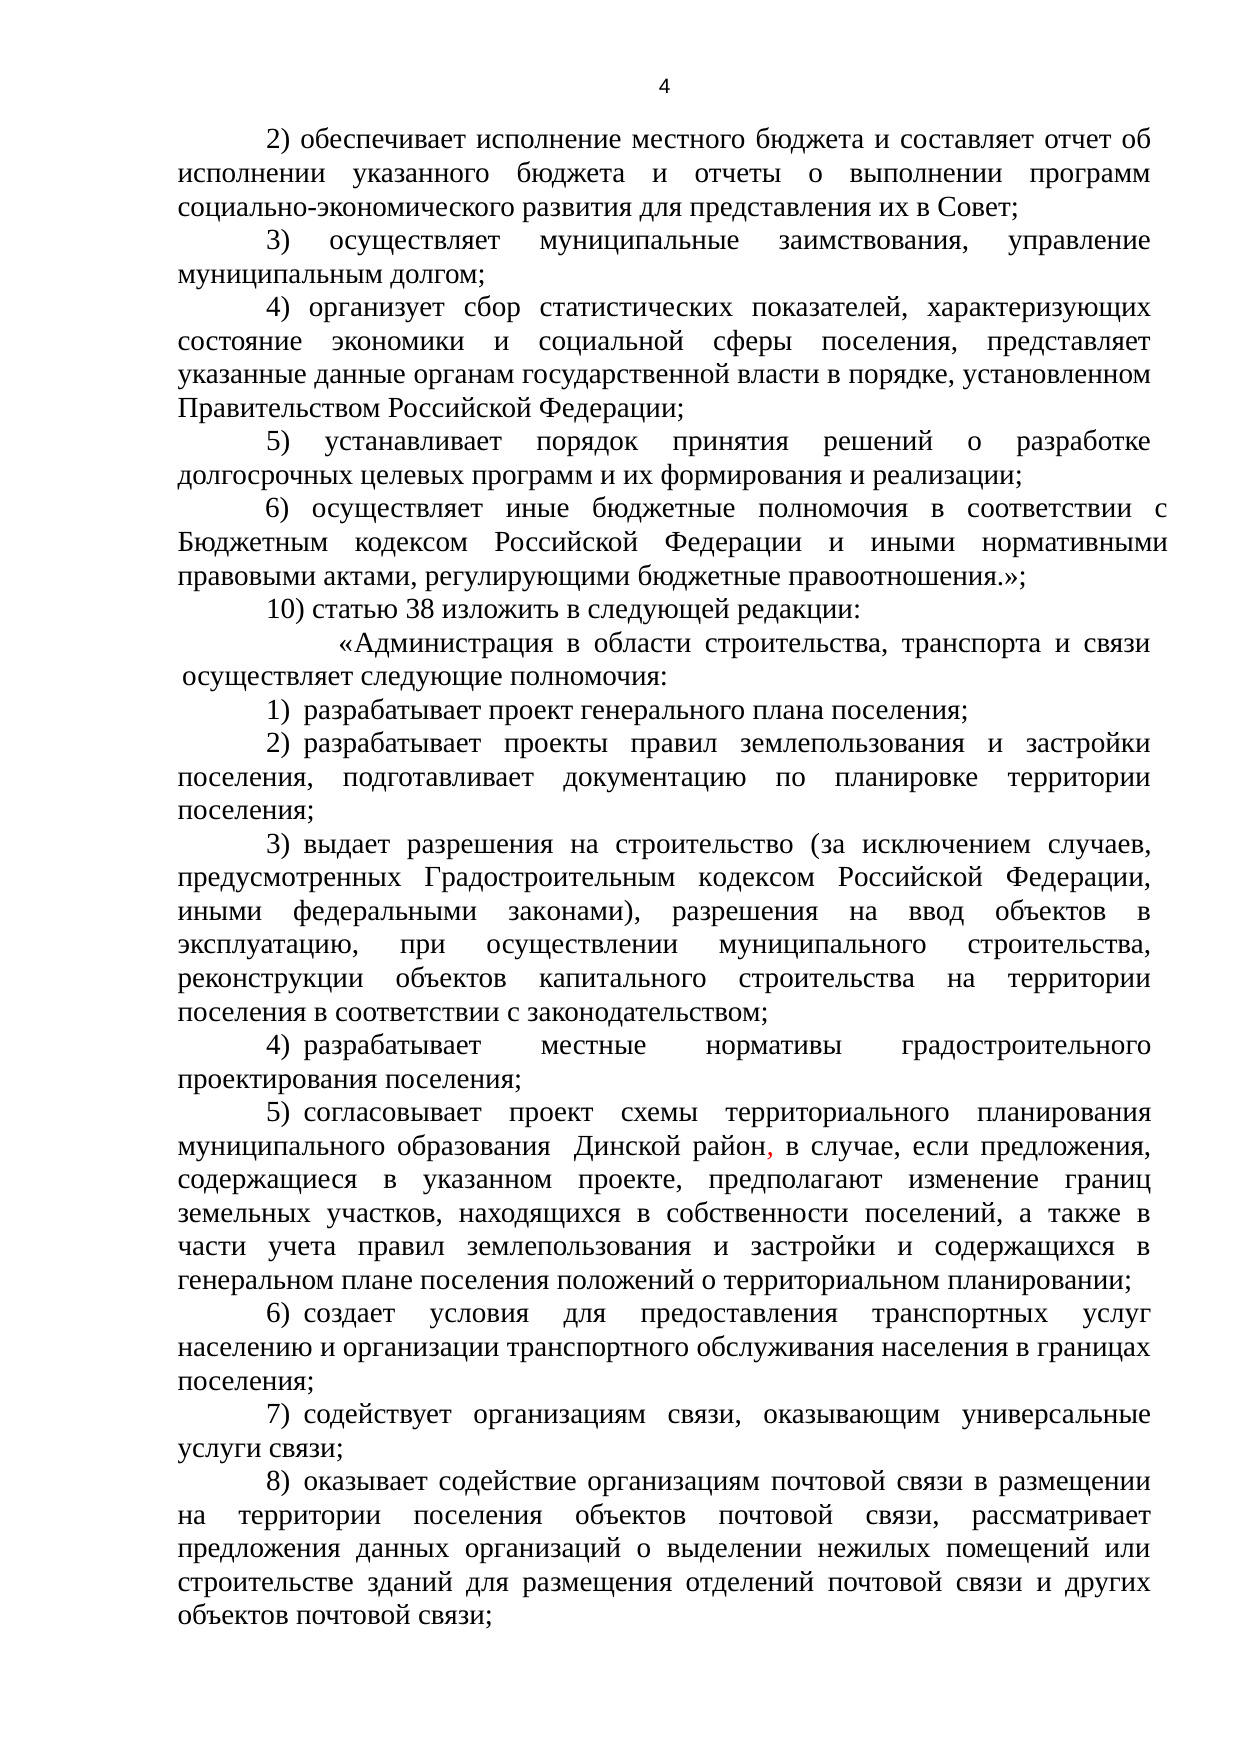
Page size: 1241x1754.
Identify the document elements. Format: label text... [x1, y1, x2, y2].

list содействует организациям связи, оказывающим универсальные услуги связи; [177, 1396, 1152, 1463]
text 10) статью 38 изложить в следующей редакции: [177, 591, 1152, 625]
text «Администрация в области строительства, транспорта и связи осуществляет следующие полномочия: [177, 625, 1152, 692]
text 3) осуществляет муниципальные заимствования, управление муниципальным долгом; [177, 222, 1152, 289]
list создает условия для предоставления транспортных услуг населению и организации транспортного обслуживания населения в границах поселения; [177, 1296, 1152, 1396]
list разрабатывает проекты правил землепользования и застройки поселения, подготавливает документацию по планировке территории поселения; [177, 725, 1152, 826]
text 6) осуществляет иные бюджетные полномочия в соответствии с Бюджетным кодексом Российской Федерации и иными нормативными правовыми актами, регулирующими бюджетные правоотношения.»; [177, 491, 1168, 591]
list выдает разрешения на строительство (за исключением случаев, предусмотренных Градостроительным кодексом Российской Федерации, иными федеральными законами), разрешения на ввод объектов в эксплуатацию, при осуществлении муниципального строительства, реконструкции объектов капитального строительства на территории поселения в соответствии с законодательством; [177, 826, 1152, 1027]
list согласовывает проект схемы территориального планирования муниципального образования Динской район, в случае, если предложения, содержащиеся в указанном проекте, предполагают изменение границ земельных участков, находящихся в собственности поселений, а также в части учета правил землепользования и застройки и содержащихся в генеральном плане поселения положений о территориальном планировании; [177, 1094, 1152, 1296]
text 2) обеспечивает исполнение местного бюджета и составляет отчет об исполнении указанного бюджета и отчеты о выполнении программ социально-экономического развития для представления их в Совет; [177, 122, 1152, 222]
list разрабатывает проект генерального плана поселения; [177, 692, 1152, 725]
text 5) устанавливает порядок принятия решений о разработке долгосрочных целевых программ и их формирования и реализации; [177, 423, 1152, 491]
list разрабатывает местные нормативы градостроительного проектирования поселения; [177, 1027, 1152, 1094]
text 4) организует сбор статистических показателей, характеризующих состояние экономики и социальной сферы поселения, представляет указанные данные органам государственной власти в порядке, установленном Правительством Российской Федерации; [177, 289, 1152, 423]
list оказывает содействие организациям почтовой связи в размещении на территории поселения объектов почтовой связи, рассматривает предложения данных организаций о выделении нежилых помещений или строительстве зданий для размещения отделений почтовой связи и других объектов почтовой связи; [177, 1463, 1152, 1631]
